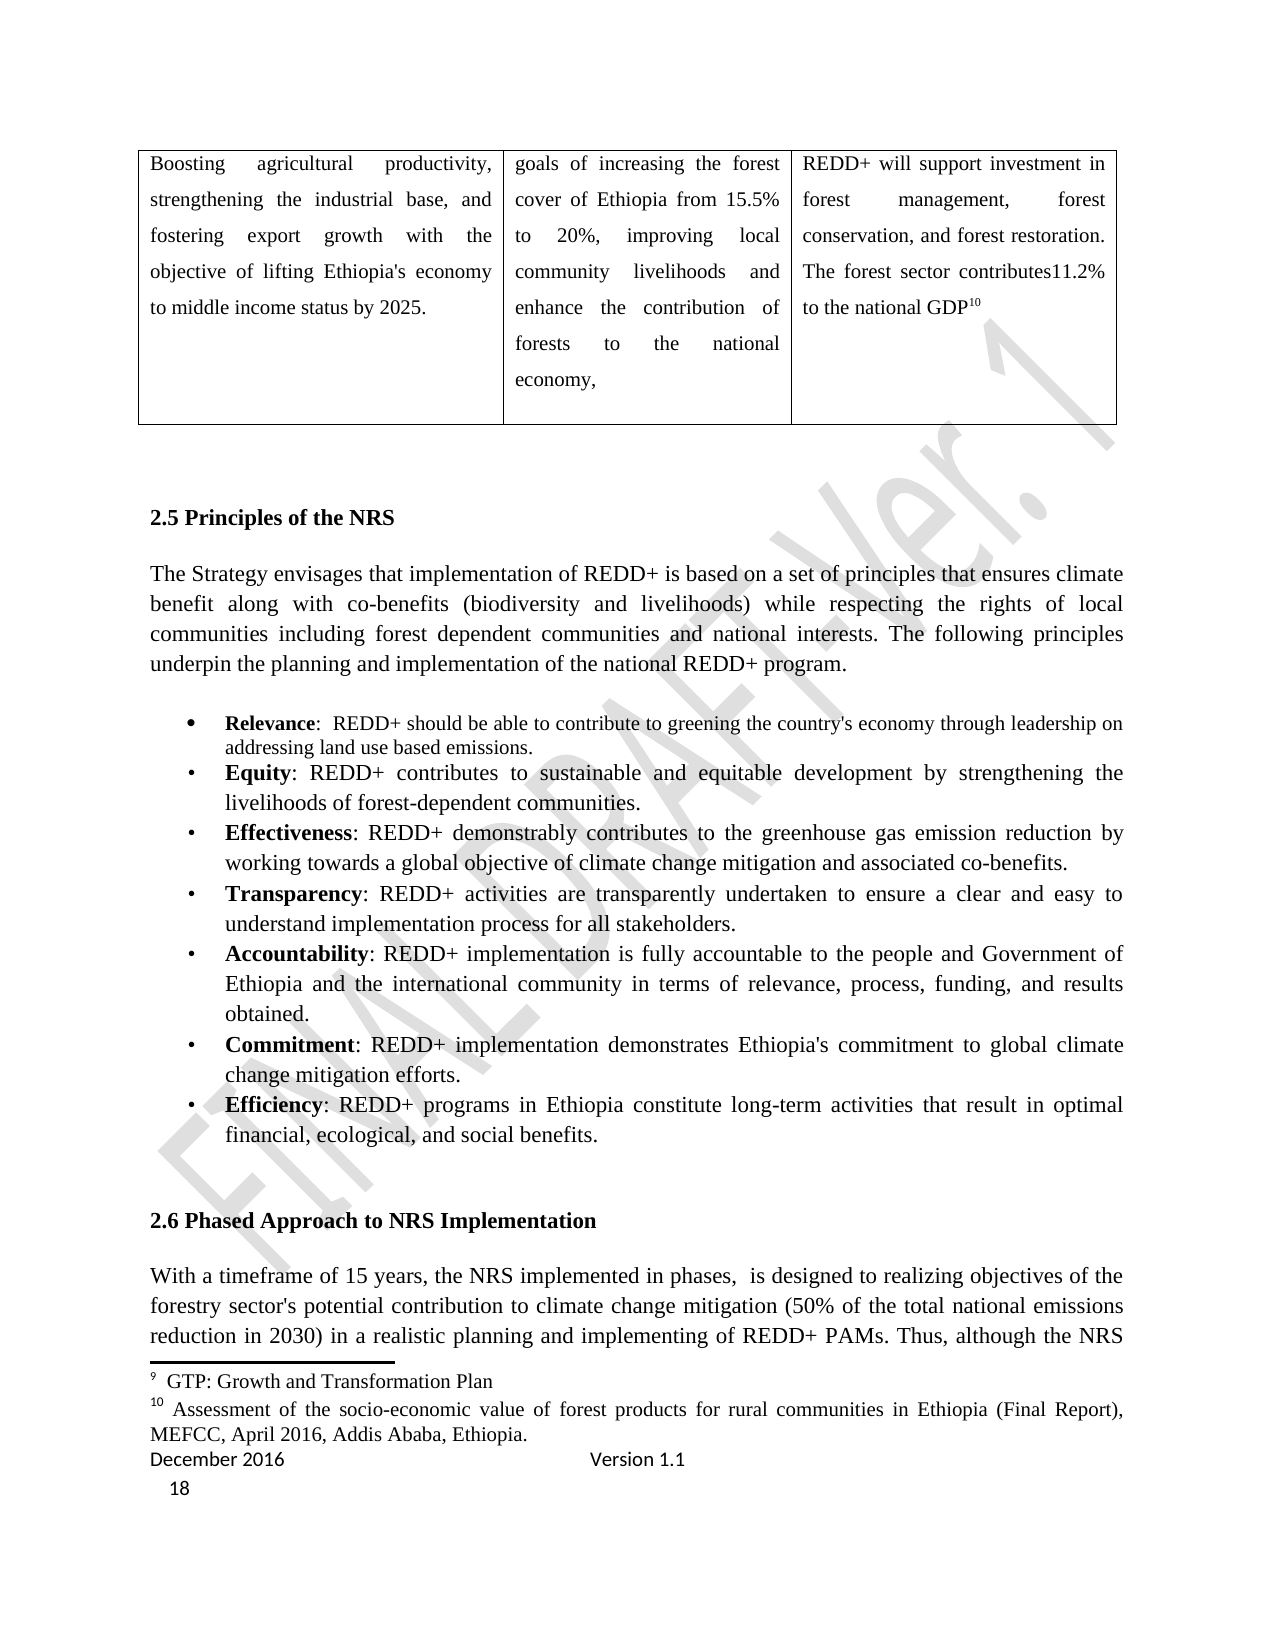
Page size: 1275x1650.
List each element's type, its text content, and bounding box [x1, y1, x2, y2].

subtitle 2.5 Principles of the NRS [150, 504, 1125, 531]
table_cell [504, 151, 791, 424]
list Transparency: REDD+ activities are transparently undertaken to ensure a clear and easy to understand implementation process for all stakeholders. [187, 880, 1125, 936]
list Equity: REDD+ contributes to sustainable and equitable development by strengthening the livelihoods of forest-dependent communities. [187, 759, 1125, 815]
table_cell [139, 151, 503, 424]
list Relevance: REDD+ should be able to contribute to greening the country's economy through leadership on addressing land use based emissions. [187, 711, 1125, 759]
subtitle 2.6 Phased Approach to NRS Implementation [150, 1207, 1125, 1233]
list Accountability: REDD+ implementation is fully accountable to the people and Government of Ethiopia and the international community in terms of relevance, process, funding, and results obtained. [187, 940, 1125, 1027]
list Effectiveness: REDD+ demonstrably contributes to the greenhouse gas emission reduction by working towards a global objective of climate change mitigation and associated co-benefits. [187, 819, 1125, 876]
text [150, 1262, 1125, 1349]
text The Strategy envisages that implementation of REDD+ is based on a set of principles that ensures climate benefit along with co-benefits (biodiversity and livelihoods) while respecting the rights of local communities including forest dependent communities and national interests. The following principles underpin the planning and implementation of the national REDD+ program. [150, 560, 1125, 677]
list Commitment: REDD+ implementation demonstrates Ethiopia's commitment to global climate change mitigation efforts. [187, 1031, 1125, 1087]
list Efficiency: REDD+ programs in Ethiopia constitute long-term activities that result in optimal financial, ecological, and social benefits. [187, 1091, 1125, 1148]
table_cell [792, 151, 1116, 424]
